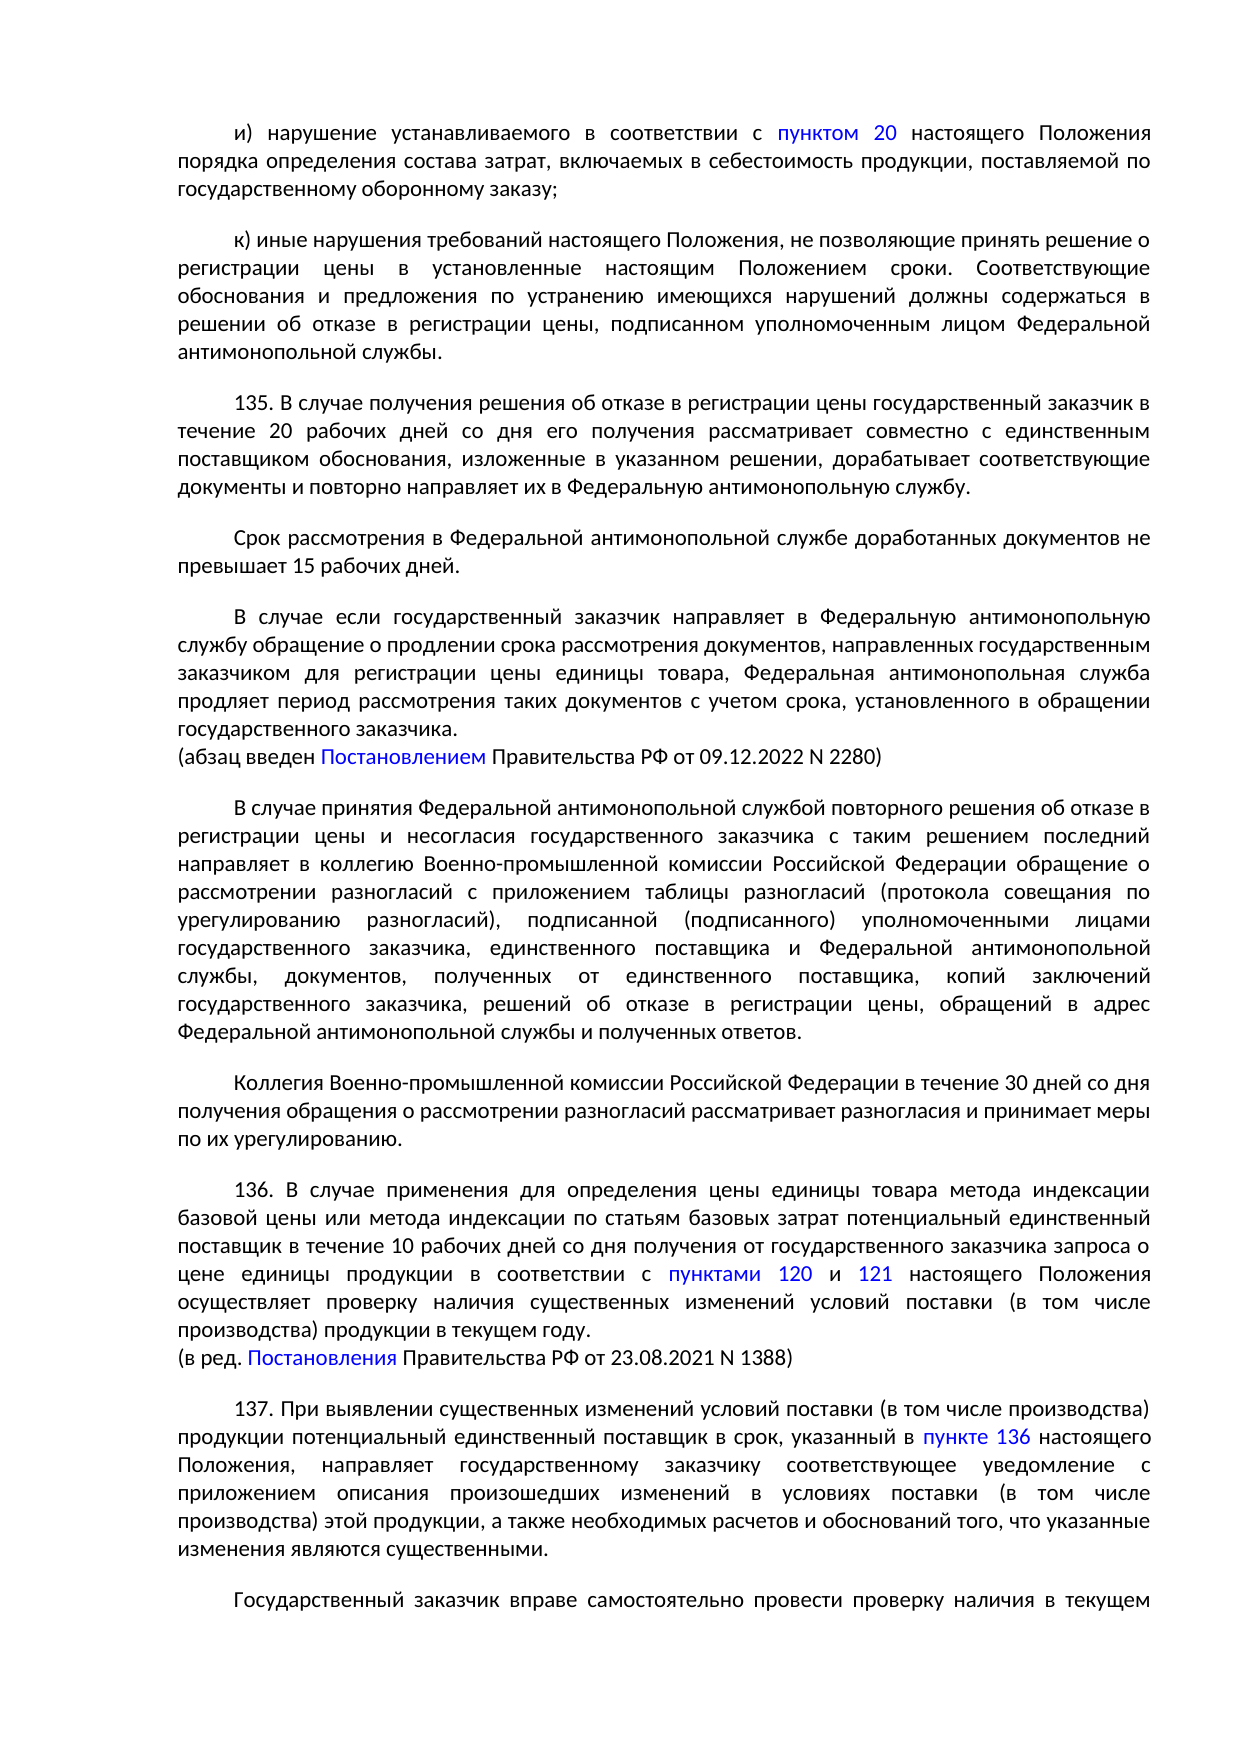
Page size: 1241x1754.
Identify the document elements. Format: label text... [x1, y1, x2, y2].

text 136. В случае применения для определения цены единицы товара метода индексации базовой цены или метода индексации по статьям базовых затрат потенциальный единственный поставщик в течение 10 рабочих дней со дня получения от государственного заказчика запроса о цене единицы продукции в соответствии с пунктами 120 и 121 настоящего Положения осуществляет проверку наличия существенных изменений условий поставки (в том числе производства) продукции в текущем году. [177, 1175, 1152, 1343]
text и) нарушение устанавливаемого в соответствии с пунктом 20 настоящего Положения порядка определения состава затрат, включаемых в себестоимость продукции, поставляемой по государственному оборонному заказу; [177, 118, 1152, 202]
text Коллегия Военно-промышленной комиссии Российской Федерации в течение 30 дней со дня получения обращения о рассмотрении разногласий рассматривает разногласия и принимает меры по их урегулированию. [177, 1068, 1152, 1152]
text Срок рассмотрения в Федеральной антимонопольной службе доработанных документов не превышает 15 рабочих дней. [177, 523, 1152, 579]
text 137. При выявлении существенных изменений условий поставки (в том числе производства) продукции потенциальный единственный поставщик в срок, указанный в пункте 136 настоящего Положения, направляет государственному заказчику соответствующее уведомление с приложением описания произошедших изменений в условиях поставки (в том числе производства) этой продукции, а также необходимых расчетов и обоснований того, что указанные изменения являются существенными. [177, 1394, 1152, 1562]
text В случае если государственный заказчик направляет в Федеральную антимонопольную службу обращение о продлении срока рассмотрения документов, направленных государственным заказчиком для регистрации цены единицы товара, Федеральная антимонопольная служба продляет период рассмотрения таких документов с учетом срока, установленного в обращении государственного заказчика. [177, 602, 1152, 742]
text к) иные нарушения требований настоящего Положения, не позволяющие принять решение о регистрации цены в установленные настоящим Положением сроки. Соответствующие обоснования и предложения по устранению имеющихся нарушений должны содержаться в решении об отказе в регистрации цены, подписанном уполномоченным лицом Федеральной антимонопольной службы. [177, 225, 1152, 365]
text (абзац введен Постановлением Правительства РФ от 09.12.2022 N 2280) [177, 742, 1152, 770]
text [177, 1585, 1152, 1613]
text В случае принятия Федеральной антимонопольной службой повторного решения об отказе в регистрации цены и несогласия государственного заказчика с таким решением последний направляет в коллегию Военно-промышленной комиссии Российской Федерации обращение о рассмотрении разногласий с приложением таблицы разногласий (протокола совещания по урегулированию разногласий), подписанной (подписанного) уполномоченными лицами государственного заказчика, единственного поставщика и Федеральной антимонопольной службы, документов, полученных от единственного поставщика, копий заключений государственного заказчика, решений об отказе в регистрации цены, обращений в адрес Федеральной антимонопольной службы и полученных ответов. [177, 793, 1152, 1045]
text (в ред. Постановления Правительства РФ от 23.08.2021 N 1388) [177, 1343, 1152, 1371]
text 135. В случае получения решения об отказе в регистрации цены государственный заказчик в течение 20 рабочих дней со дня его получения рассматривает совместно с единственным поставщиком обоснования, изложенные в указанном решении, дорабатывает соответствующие документы и повторно направляет их в Федеральную антимонопольную службу. [177, 388, 1152, 500]
